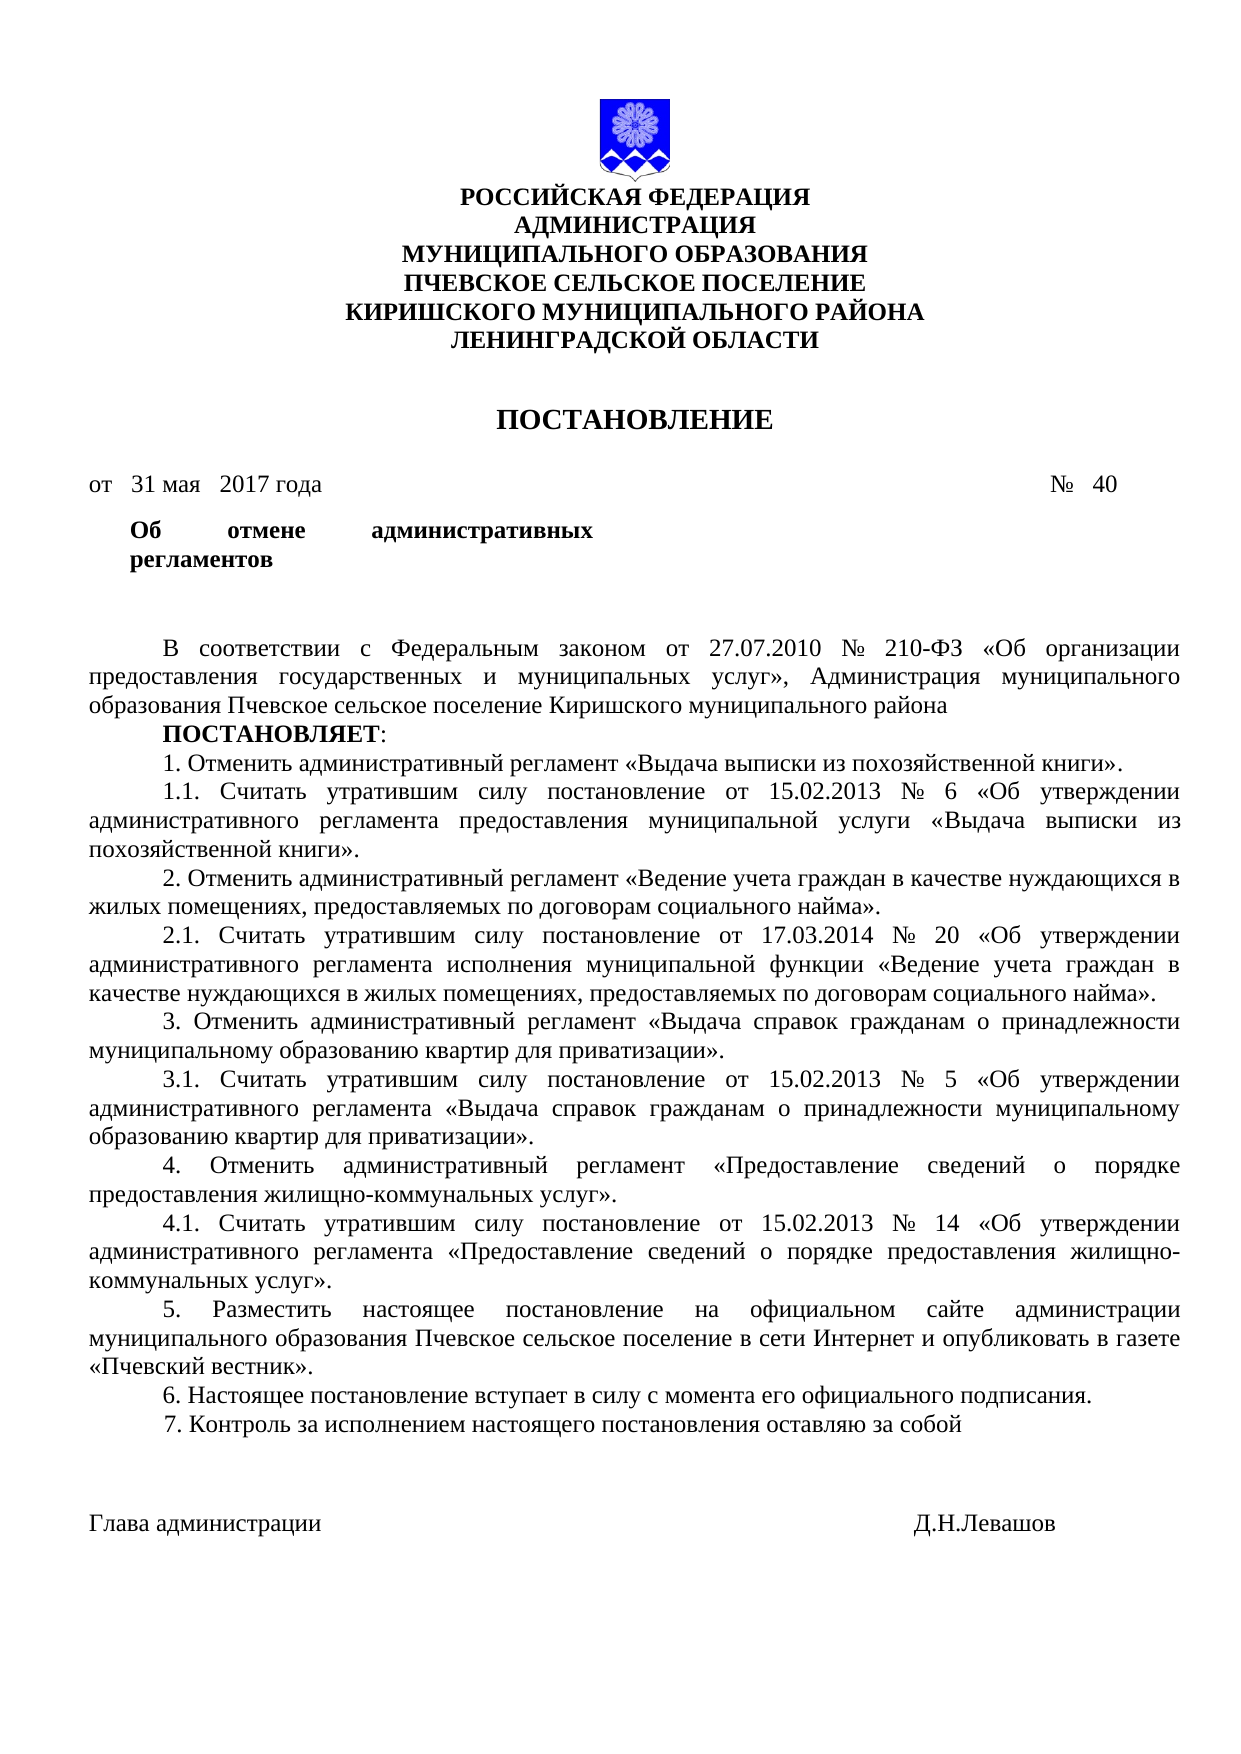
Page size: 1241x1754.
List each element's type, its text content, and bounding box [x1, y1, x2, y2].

text 3.1. Считать утратившим силу постановление от 15.02.2013 № 5 «Об утверждении административного регламента «Выдача справок гражданам о принадлежности муниципальному образованию квартир для приватизации». [89, 1064, 1181, 1150]
picture [599, 99, 670, 182]
text 4.1. Считать утратившим силу постановление от 15.02.2013 № 14 «Об утверждении административного регламента «Предоставление сведений о порядке предоставления жилищно-коммунальных услуг». [89, 1208, 1181, 1294]
text ПОСТАНОВЛЕНИЕ [89, 402, 1181, 436]
text МУНИЦИПАЛЬНОГО ОБРАЗОВАНИЯ [89, 239, 1181, 268]
text КИРИШСКОГО МУНИЦИПАЛЬНОГО РАЙОНА [89, 297, 1181, 326]
text В соответствии с Федеральным законом от 27.07.2010 № 210-ФЗ «Об организации предоставления государственных и муниципальных услуг», Администрация муниципального образования Пчевское сельское поселение Киришского муниципального района [89, 633, 1181, 719]
text ПЧЕВСКОЕ СЕЛЬСКОЕ ПОСЕЛЕНИЕ [89, 268, 1181, 297]
text АДМИНИСТРАЦИЯ [89, 211, 1181, 239]
text 2.1. Считать утратившим силу постановление от 17.03.2014 № 20 «Об утверждении административного регламента исполнения муниципальной функции «Ведение учета граждан в качестве нуждающихся в жилых помещениях, предоставляемых по договорам социального найма». [89, 920, 1181, 1006]
text 7. Контроль за исполнением настоящего постановления оставляю за собой [89, 1409, 1181, 1438]
text 4. Отменить административный регламент «Предоставление сведений о порядке предоставления жилищно-коммунальных услуг». [89, 1150, 1181, 1208]
text 2. Отменить административный регламент «Ведение учета граждан в качестве нуждающихся в жилых помещениях, предоставляемых по договорам социального найма». [89, 863, 1181, 920]
title РОССИЙСКАЯ ФЕДЕРАЦИЯ [89, 182, 1181, 211]
text Глава администрации Д.Н.Левашов [89, 1508, 1181, 1536]
text 3. Отменить административный регламент «Выдача справок гражданам о принадлежности муниципальному образованию квартир для приватизации». [89, 1006, 1181, 1064]
text ПОСТАНОВЛЯЕТ: [89, 719, 1181, 748]
text от 31 мая 2017 года № 40 [89, 469, 1181, 498]
text 1.1. Считать утратившим силу постановление от 15.02.2013 № 6 «Об утверждении административного регламента предоставления муниципальной услуги «Выдача выписки из похозяйственной книги». [89, 776, 1181, 863]
text 6. Настоящее постановление вступает в силу с момента его официального подписания. [89, 1380, 1181, 1409]
text 5. Разместить настоящее постановление на официальном сайте администрации муниципального образования Пчевское сельское поселение в сети Интернет и опубликовать в газете «Пчевский вестник». [89, 1294, 1181, 1380]
text ЛЕНИНГРАДСКОЙ ОБЛАСТИ [89, 326, 1181, 354]
text 1. Отменить административный регламент «Выдача выписки из похозяйственной книги». [89, 748, 1181, 776]
